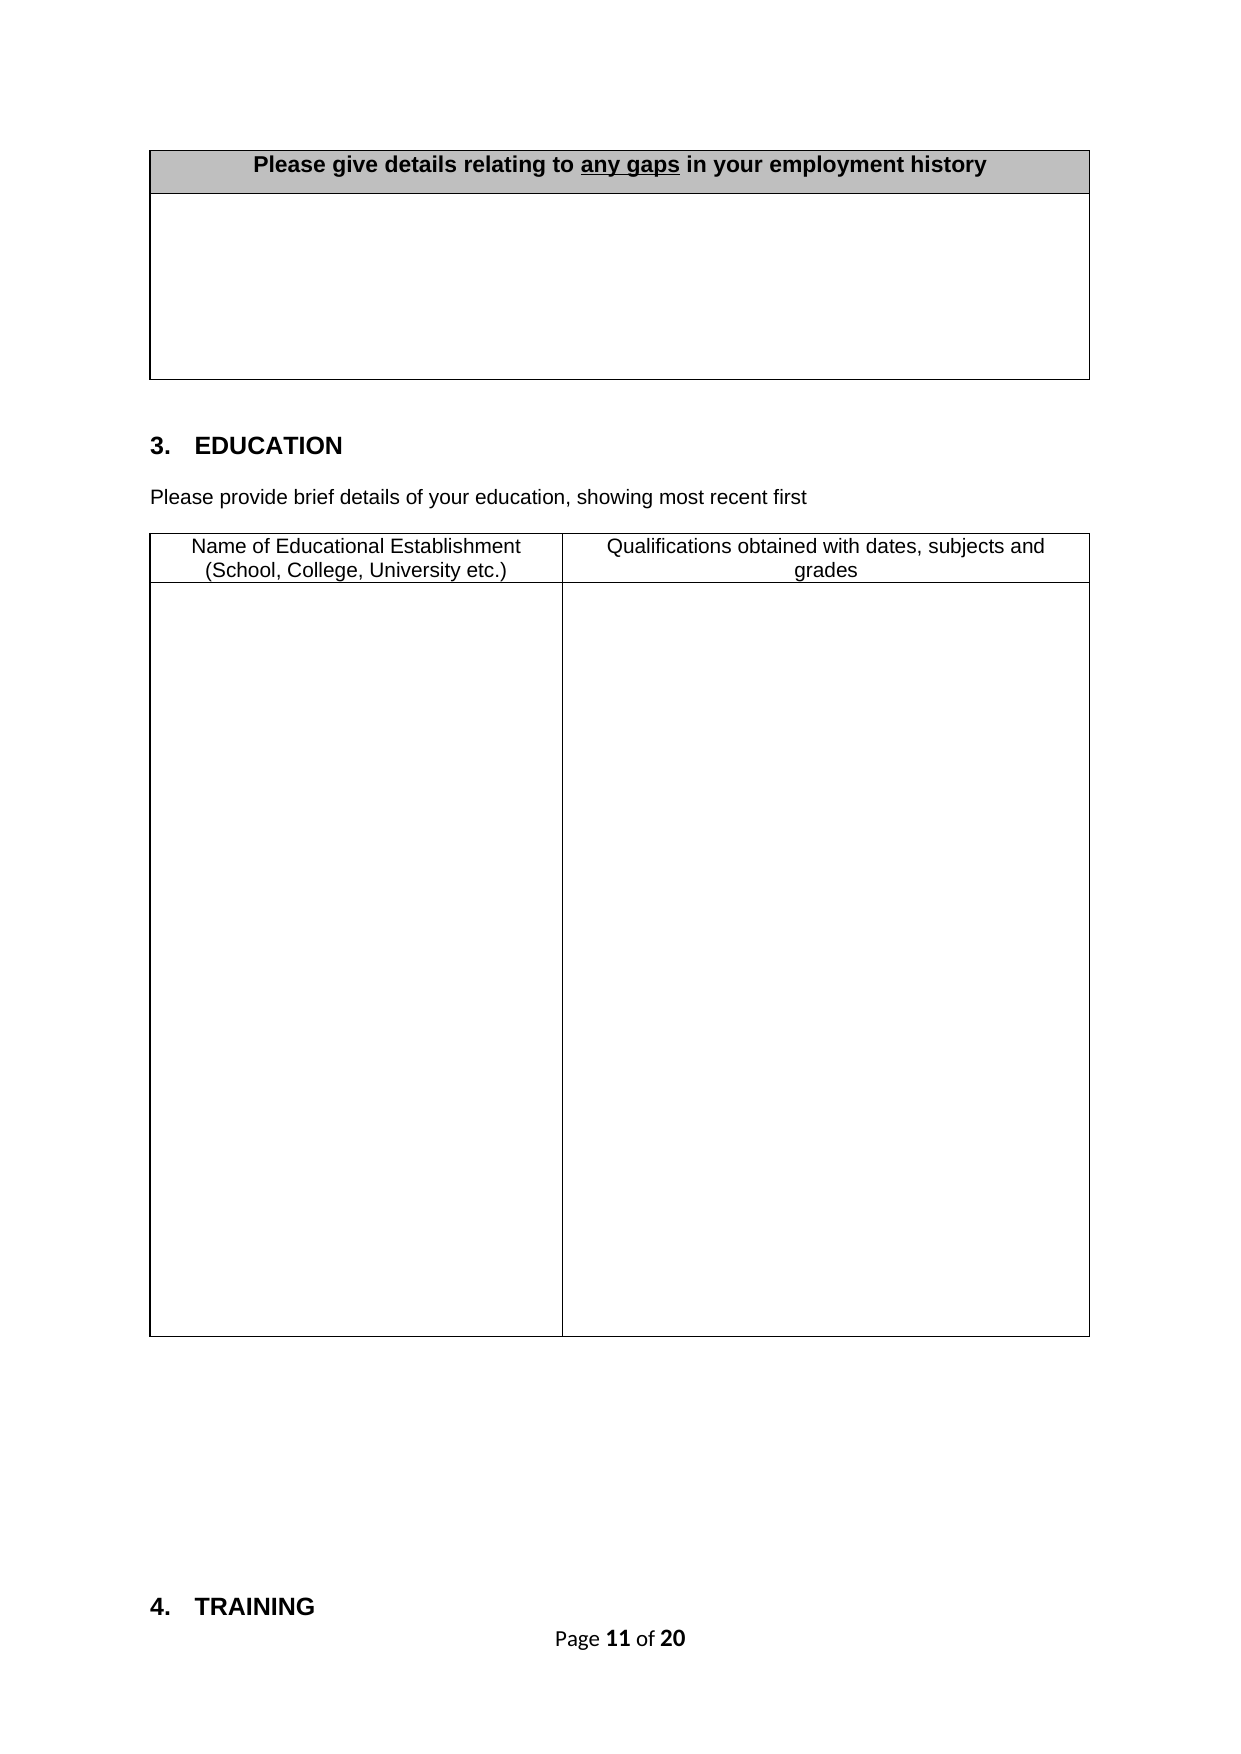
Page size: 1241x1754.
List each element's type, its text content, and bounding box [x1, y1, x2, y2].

table_cell [151, 583, 562, 1336]
table_header Qualifications obtained with dates, subjects and grades [563, 534, 1089, 582]
list TRAINING [150, 1592, 1090, 1621]
text Please provide brief details of your education, showing most recent first [150, 484, 1090, 508]
table_cell [563, 583, 1089, 1336]
table_header Name of Educational Establishment (School, College, University etc.) [151, 534, 562, 582]
list EDUCATION [150, 431, 1090, 459]
table_cell [151, 194, 1089, 379]
table_header Please give details relating to any gaps in your employment history [151, 151, 1089, 193]
